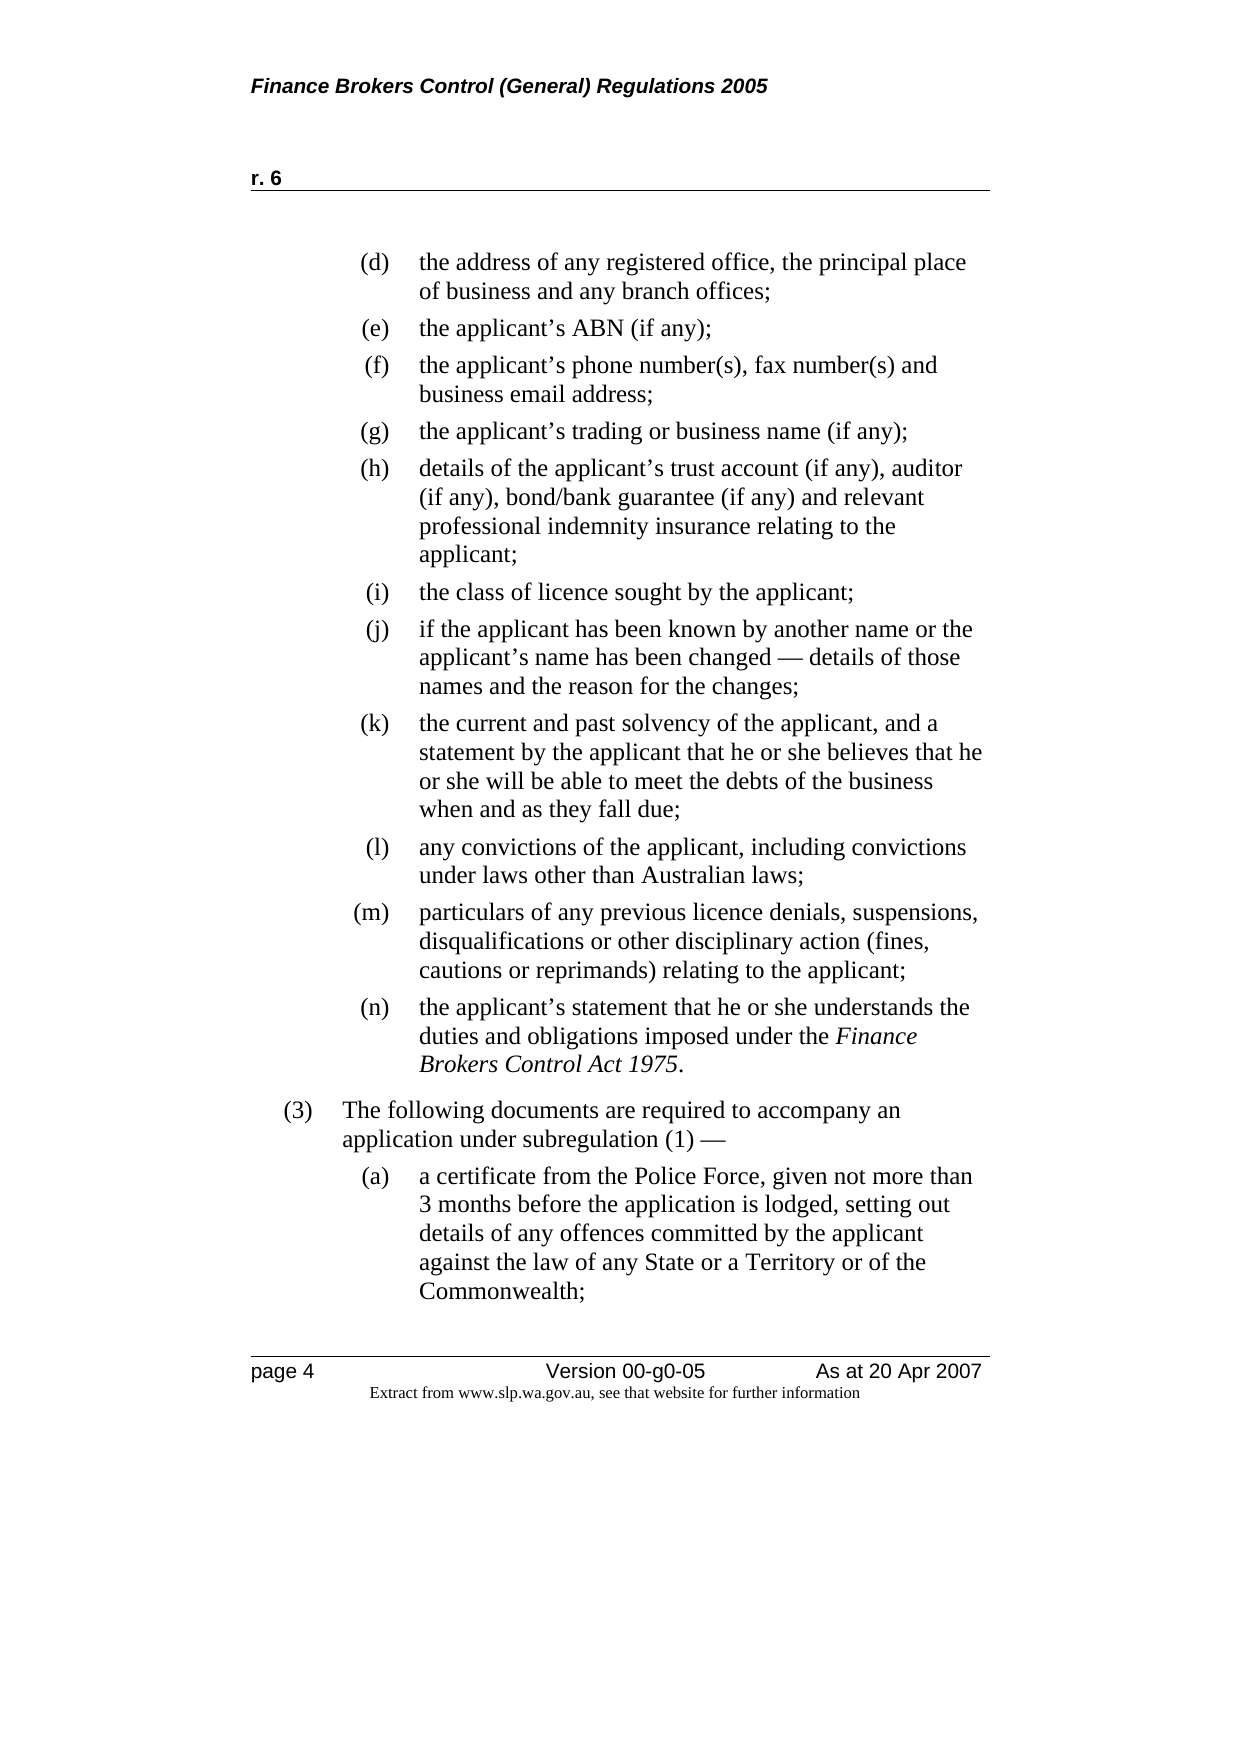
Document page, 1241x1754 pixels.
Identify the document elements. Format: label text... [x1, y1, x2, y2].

text (l) any convictions of the applicant, including convictions under laws other than Australian laws; [251, 832, 990, 889]
text (i) the class of licence sought by the applicant; [251, 577, 990, 605]
text (k) the current and past solvency of the applicant, and a statement by the applicant that he or she believes that he or she will be able to meet the debts of the business when and as they fall due; [251, 708, 990, 823]
text (m) particulars of any previous licence denials, suspensions, disqualifications or other disciplinary action (fines, cautions or reprimands) relating to the applicant; [251, 897, 990, 984]
text (d) the address of any registered office, the principal place of business and any branch offices; [251, 247, 990, 305]
text (f) the applicant’s phone number(s), fax number(s) and business email address; [251, 350, 990, 408]
text (3) The following documents are required to accompany an application under subregulation (1) — [251, 1095, 990, 1152]
text (h) details of the applicant’s trust account (if any), auditor (if any), bond/bank guarantee (if any) and relevant professional indemnity insurance relating to the applicant; [251, 453, 990, 568]
text (g) the applicant’s trading or business name (if any); [251, 416, 990, 445]
text (j) if the applicant has been known by another name or the applicant’s name has been changed — details of those names and the reason for the changes; [251, 614, 990, 700]
text (a) a certificate from the Police Force, given not more than 3 months before the application is lodged, setting out details of any offences committed by the applicant against the law of any State or a Territory or of the Commonwealth; [251, 1161, 990, 1304]
text (e) the applicant’s ABN (if any); [251, 313, 990, 342]
text (n) the applicant’s statement that he or she understands the duties and obligations imposed under the Finance Brokers Control Act 1975. [251, 992, 990, 1078]
